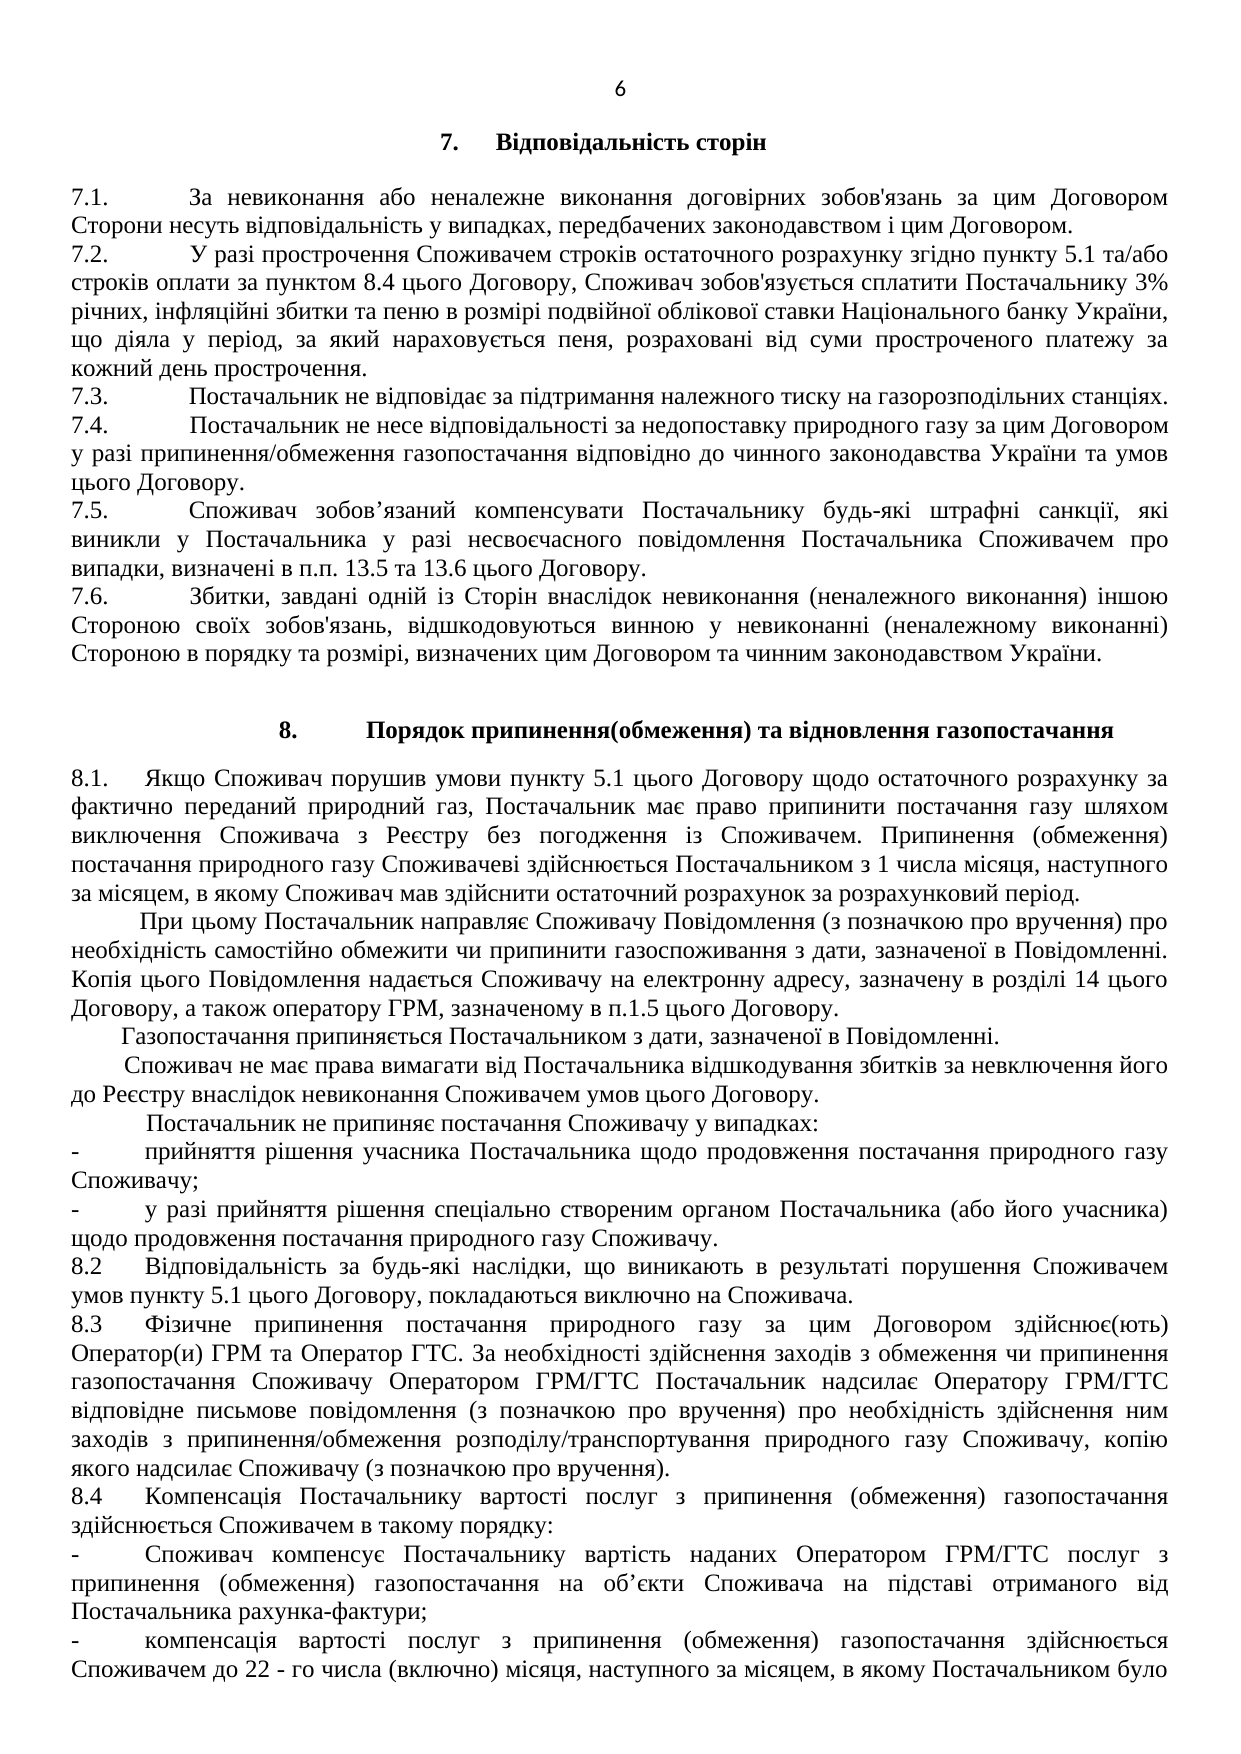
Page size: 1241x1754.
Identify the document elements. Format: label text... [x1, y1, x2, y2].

list Збитки, завдані одній із Сторін внаслідок невиконання (неналежного виконання) іншою Стороною своїх зобов'язань, відшкодовуються винною у невиконанні (неналежному виконанні) Стороною в порядку та розмірі, визначених цим Договором та чинним законодавством України. [71, 582, 1169, 667]
text При цьому Постачальник направляє Споживачу Повідомлення (з позначкою про вручення) про необхідність самостійно обмежити чи припинити газоспоживання з дати, зазначеної в Повідомленні. Копія цього Повідомлення надається Споживачу на електронну адресу, зазначену в розділі 14 цього Договору, а також оператору ГРМ, зазначеному в п.1.5 цього Договору. [71, 906, 1169, 1021]
text Газопостачання припиняється Постачальником з дати, зазначеної в Повідомленні. [71, 1021, 1169, 1050]
list у разі прийняття рішення спеціально створеним органом Постачальника (або його учасника) щодо продовження постачання природного газу Споживачу. [71, 1194, 1169, 1251]
list За невиконання або неналежне виконання договірних зобов'язань за цим Договором Сторони несуть відповідальність у випадках, передбачених законодавством і цим Договором. [71, 182, 1169, 239]
list Якщо Споживач порушив умови пункту 5.1 цього Договору щодо остаточного розрахунку за фактично переданий природний газ, Постачальник має право припинити постачання газу шляхом виключення Споживача з Реєстру без погодження із Споживачем. Припинення (обмеження) постачання природного газу Споживачеві здійснюється Постачальником з 1 числа місяця, наступного за місяцем, в якому Споживач мав здійснити остаточний розрахунок за розрахунковий період. [71, 763, 1169, 906]
list Постачальник не відповідає за підтримання належного тиску на газорозподільних станціях. [71, 382, 1169, 410]
list Фізичне припинення постачання природного газу за цим Договором здійснює(ють) Оператор(и) ГРМ та Оператор ГТС. За необхідності здійснення заходів з обмеження чи припинення газопостачання Споживачу Оператором ГРМ/ГТС Постачальник надсилає Оператору ГРМ/ГТС відповідне письмове повідомлення (з позначкою про вручення) про необхідність здійснення ним заходів з припинення/обмеження розподілу/транспортування природного газу Споживачу, копію якого надсилає Споживачу (з позначкою про вручення). [71, 1309, 1169, 1481]
list Відповідальність за будь-які наслідки, що виникають в результаті порушення Споживачем умов пункту 5.1 цього Договору, покладаються виключно на Споживача. [71, 1251, 1169, 1309]
list Постачальник не несе відповідальності за недопоставку природного газу за цим Договором у разі припинення/обмеження газопостачання відповідно до чинного законодавства України та умов цього Договору. [71, 410, 1169, 496]
list Порядок припинення(обмеження) та відновлення газопостачання [146, 715, 1169, 744]
list Споживач компенсує Постачальнику вартість наданих Оператором ГРМ/ГТС послуг з припинення (обмеження) газопостачання на об’єкти Споживача на підставі отриманого від Постачальника рахунка-фактури; [71, 1539, 1169, 1625]
list Компенсація Постачальнику вартості послуг з припинення (обмеження) газопостачання здійснюється Споживачем в такому порядку: [71, 1481, 1169, 1539]
list Відповідальність сторін [71, 130, 1169, 155]
list Споживач зобов’язаний компенсувати Постачальнику будь-які штрафні санкції, які виникли у Постачальника у разі несвоєчасного повідомлення Постачальника Споживачем про випадки, визначені в п.п. 13.5 та 13.6 цього Договору. [71, 496, 1169, 582]
list У разі прострочення Споживачем строків остаточного розрахунку згідно пункту 5.1 та/або строків оплати за пунктом 8.4 цього Договору, Споживач зобов'язується сплатити Постачальнику 3% річних, інфляційні збитки та пеню в розмірі подвійної облікової ставки Національного банку України, що діяла у період, за який нараховується пеня, розраховані від суми простроченого платежу за кожний день прострочення. [71, 239, 1169, 382]
text Споживач не має права вимагати від Постачальника відшкодування збитків за невключення його до Реєстру внаслідок невиконання Споживачем умов цього Договору. [71, 1050, 1169, 1108]
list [71, 1625, 1169, 1683]
text Постачальник не припиняє постачання Споживачу у випадках: [146, 1108, 1169, 1136]
list прийняття рішення учасника Постачальника щодо продовження постачання природного газу Споживачу; [71, 1136, 1169, 1194]
